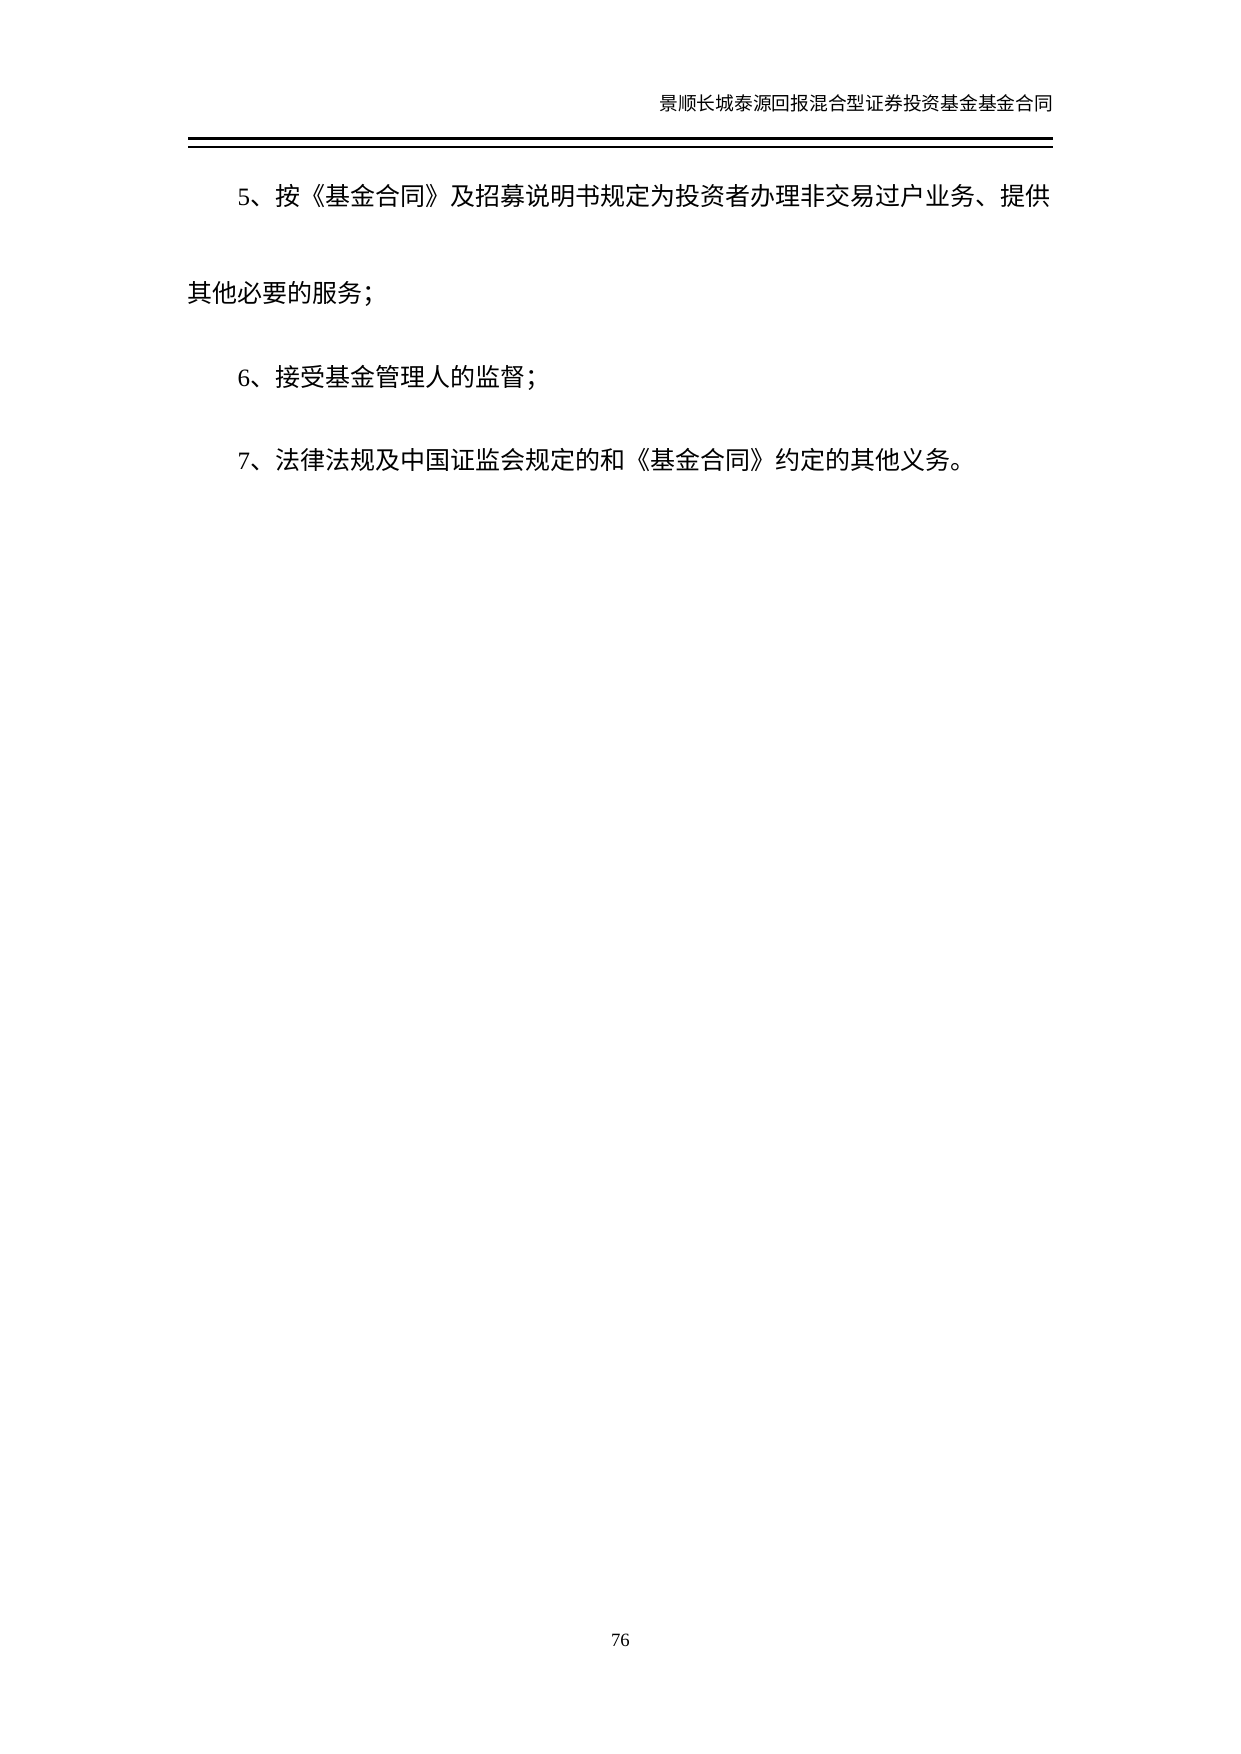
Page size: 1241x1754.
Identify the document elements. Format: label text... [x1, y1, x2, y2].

text 7、法律法规及中国证监会规定的和《基金合同》约定的其他义务。 [187, 426, 1053, 491]
text 6、接受基金管理人的监督； [187, 343, 1053, 408]
text 5、按《基金合同》及招募说明书规定为投资者办理非交易过户业务、提供其他必要的服务； [187, 162, 1053, 324]
